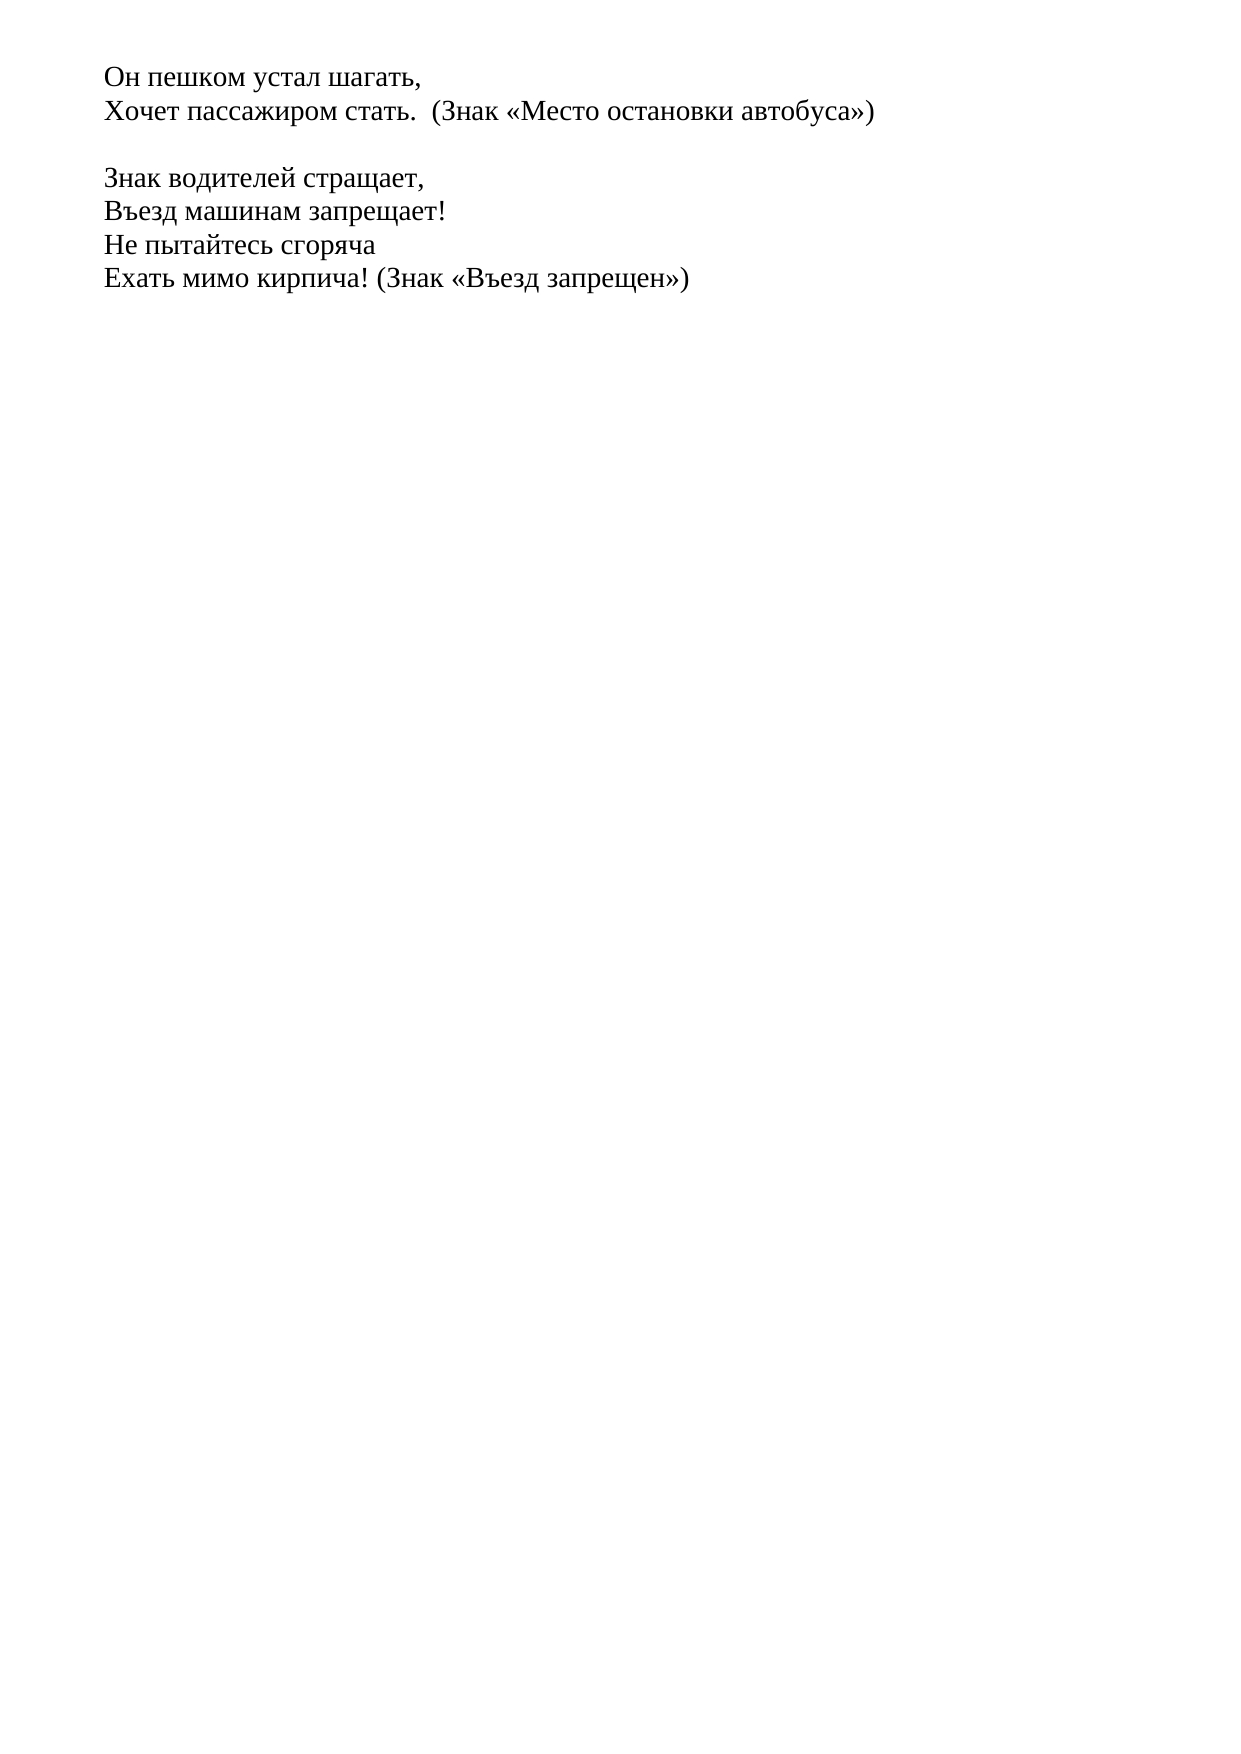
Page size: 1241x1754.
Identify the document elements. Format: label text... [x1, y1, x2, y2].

text Он пешком устал шагать, [103, 59, 1152, 93]
text Не пытайтесь сгоряча [103, 227, 1152, 260]
text Ехать мимо кирпича! (Знак «Въезд запрещен») [103, 260, 1152, 294]
text Въезд машинам запрещает! [103, 193, 1152, 227]
text Хочет пассажиром стать. (Знак «Место остановки автобуса») [103, 93, 1152, 126]
text Знак водителей стращает, [103, 160, 1152, 193]
